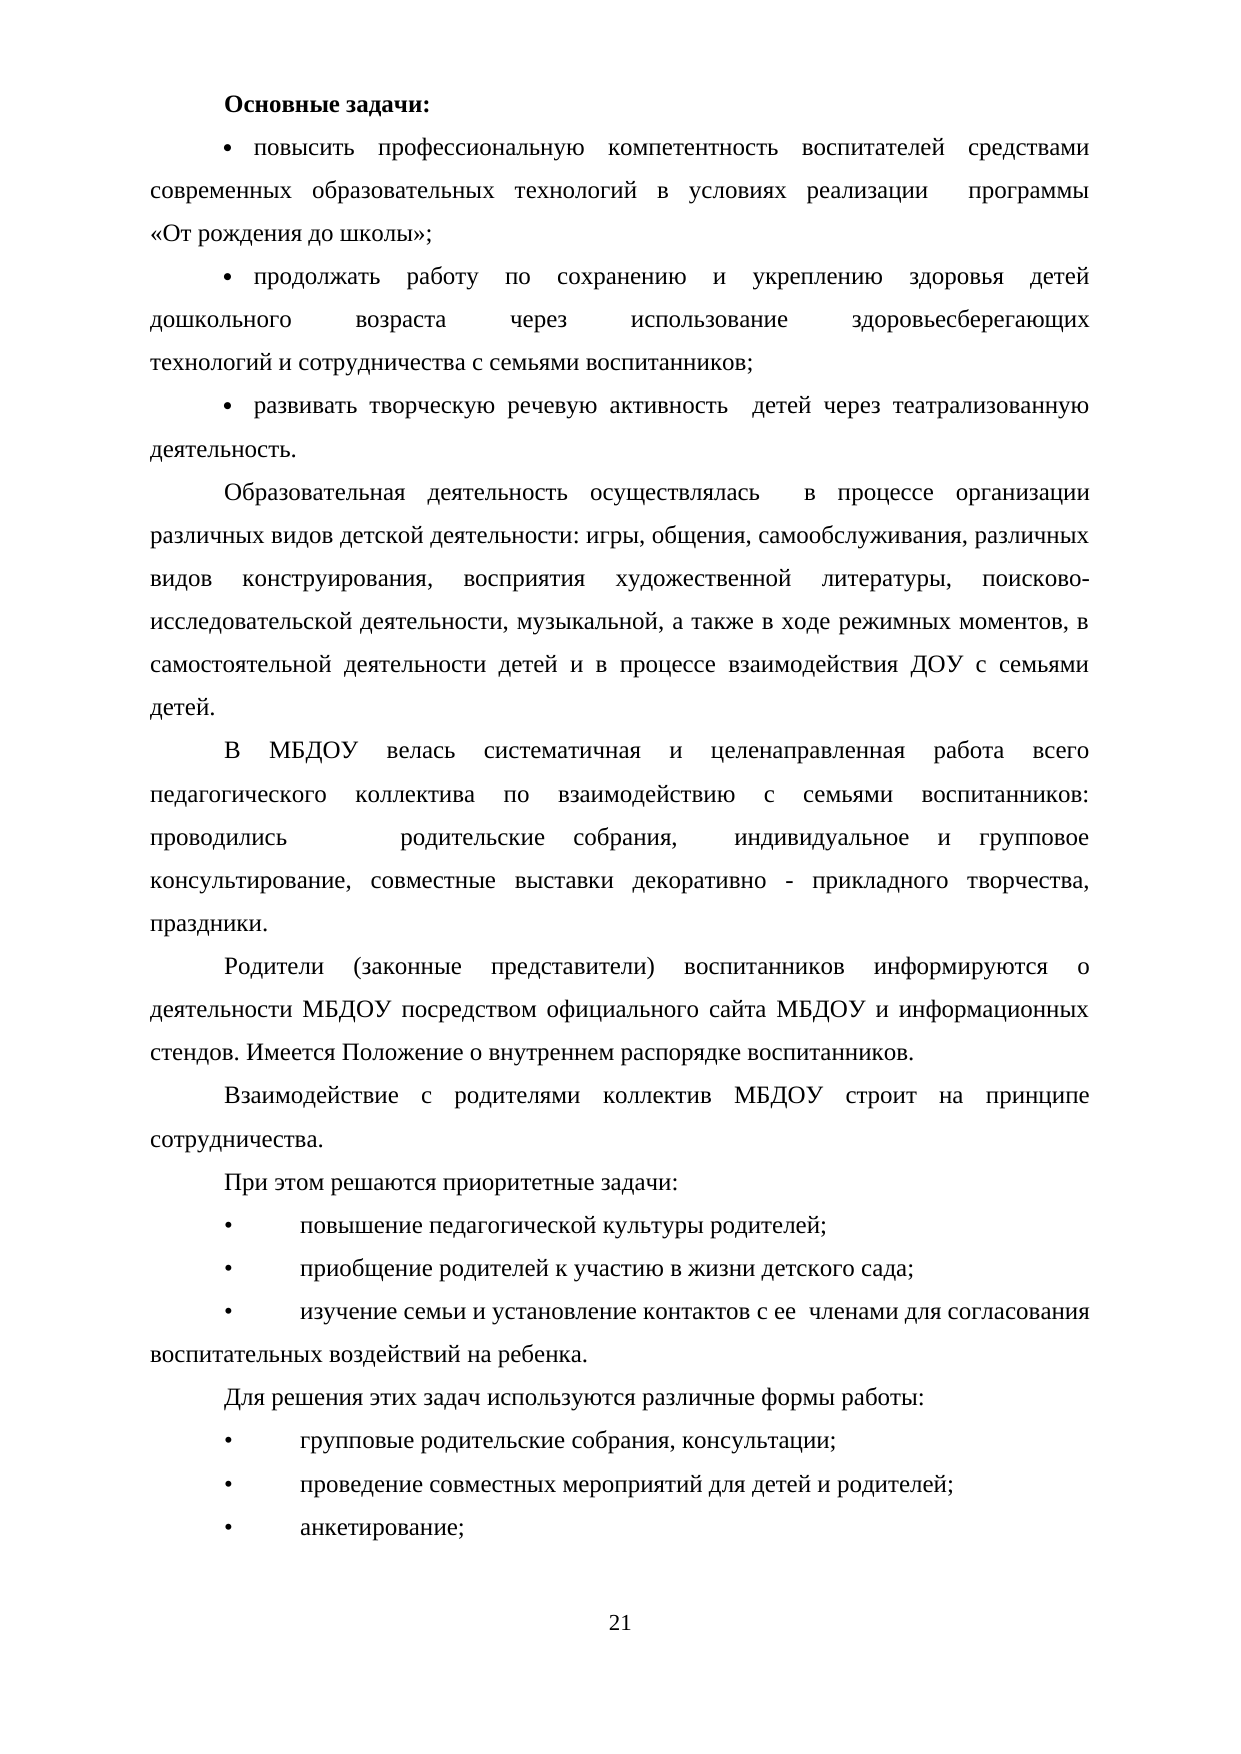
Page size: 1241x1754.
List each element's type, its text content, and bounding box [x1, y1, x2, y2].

text В МБДОУ велась систематичная и целенаправленная работа всего педагогического коллектива по взаимодействию с семьями воспитанников: проводились родительские собрания, индивидуальное и групповое консультирование, совместные выставки декоративно - прикладного творчества, праздники. [150, 736, 1090, 937]
list продолжать работу по сохранению и укреплению здоровья детей дошкольного возраста через использование здоровьесберегающих технологий и сотрудничества с семьями воспитанников; [150, 261, 1090, 376]
text • анкетирование; [150, 1512, 1090, 1541]
text Взаимодействие с родителями коллектив МБДОУ строит на принципе сотрудничества. [150, 1081, 1090, 1152]
list повысить профессиональную компетентность воспитателей средствами современных образовательных технологий в условиях реализации программы «От рождения до школы»; [150, 132, 1090, 247]
text Родители (законные представители) воспитанников информируются о деятельности МБДОУ посредством официального сайта МБДОУ и информационных стендов. Имеется Положение о внутреннем распорядке воспитанников. [150, 951, 1090, 1066]
text • групповые родительские собрания, консультации; [150, 1426, 1090, 1454]
text • изучение семьи и установление контактов с ее членами для согласования воспитательных воздействий на ребенка. [150, 1296, 1090, 1368]
list Основные задачи: [150, 89, 1090, 117]
text При этом решаются приоритетные задачи: [150, 1167, 1090, 1196]
text • приобщение родителей к участию в жизни детского сада; [150, 1253, 1090, 1282]
text • проведение совместных мероприятий для детей и родителей; [150, 1469, 1090, 1497]
text Для решения этих задач используются различные формы работы: [150, 1382, 1090, 1411]
text Образовательная деятельность осуществлялась в процессе организации различных видов детской деятельности: игры, общения, самообслуживания, различных видов конструирования, восприятия художественной литературы, поисково-исследовательской деятельности, музыкальной, а также в ходе режимных моментов, в самостоятельной деятельности детей и в процессе взаимодействия ДОУ с семьями детей. [150, 477, 1090, 721]
list развивать творческую речевую активность детей через театрализованную деятельность. [150, 391, 1090, 462]
text • повышение педагогической культуры родителей; [150, 1210, 1090, 1239]
